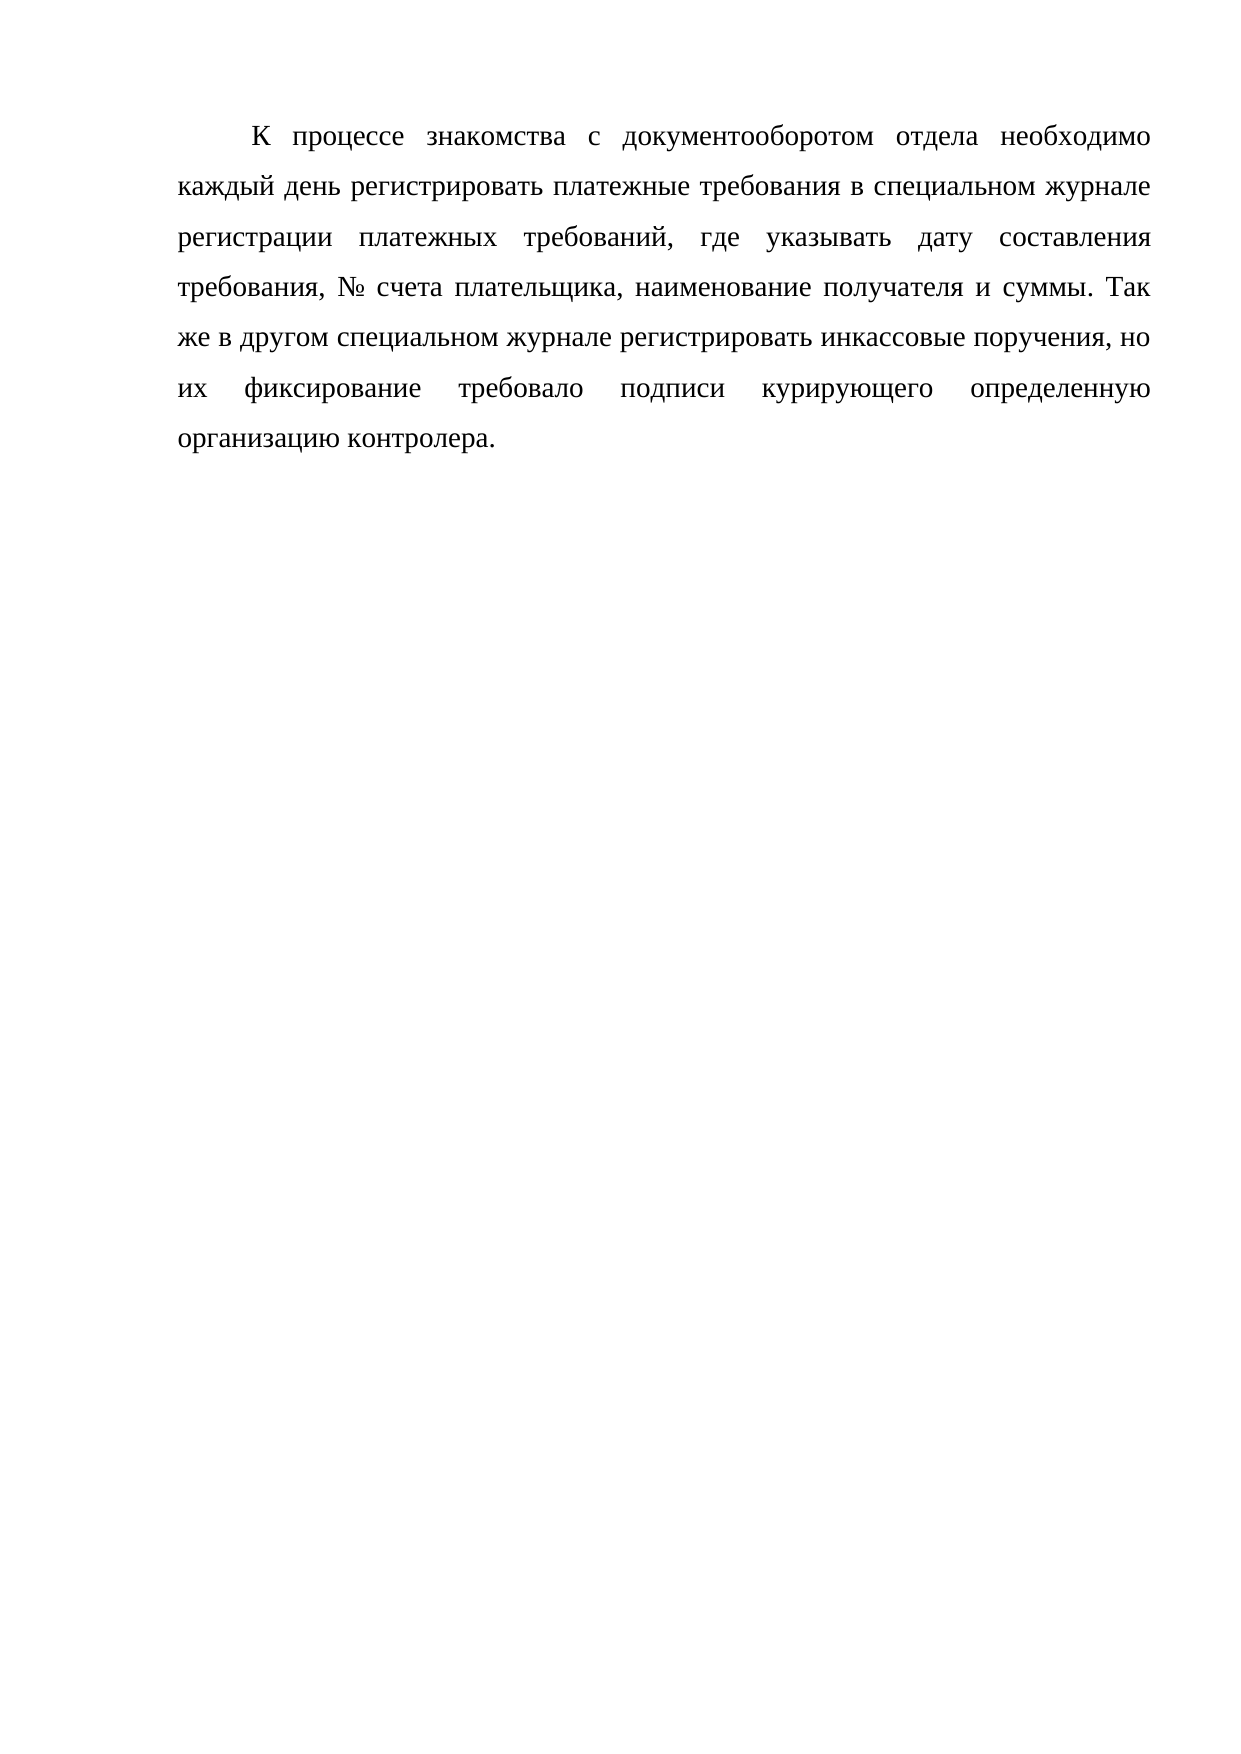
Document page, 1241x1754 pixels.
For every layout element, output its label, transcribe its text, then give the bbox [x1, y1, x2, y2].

text К процессе знакомства с документооборотом отдела необходимо каждый день регистрировать платежные требования в специальном журнале регистрации платежных требований, где указывать дату составления требования, № счета плательщика, наименование получателя и суммы. Так же в другом специальном журнале регистрировать инкассовые поручения, но их фиксирование требовало подписи курирующего определенную организацию контролера. [177, 118, 1152, 453]
